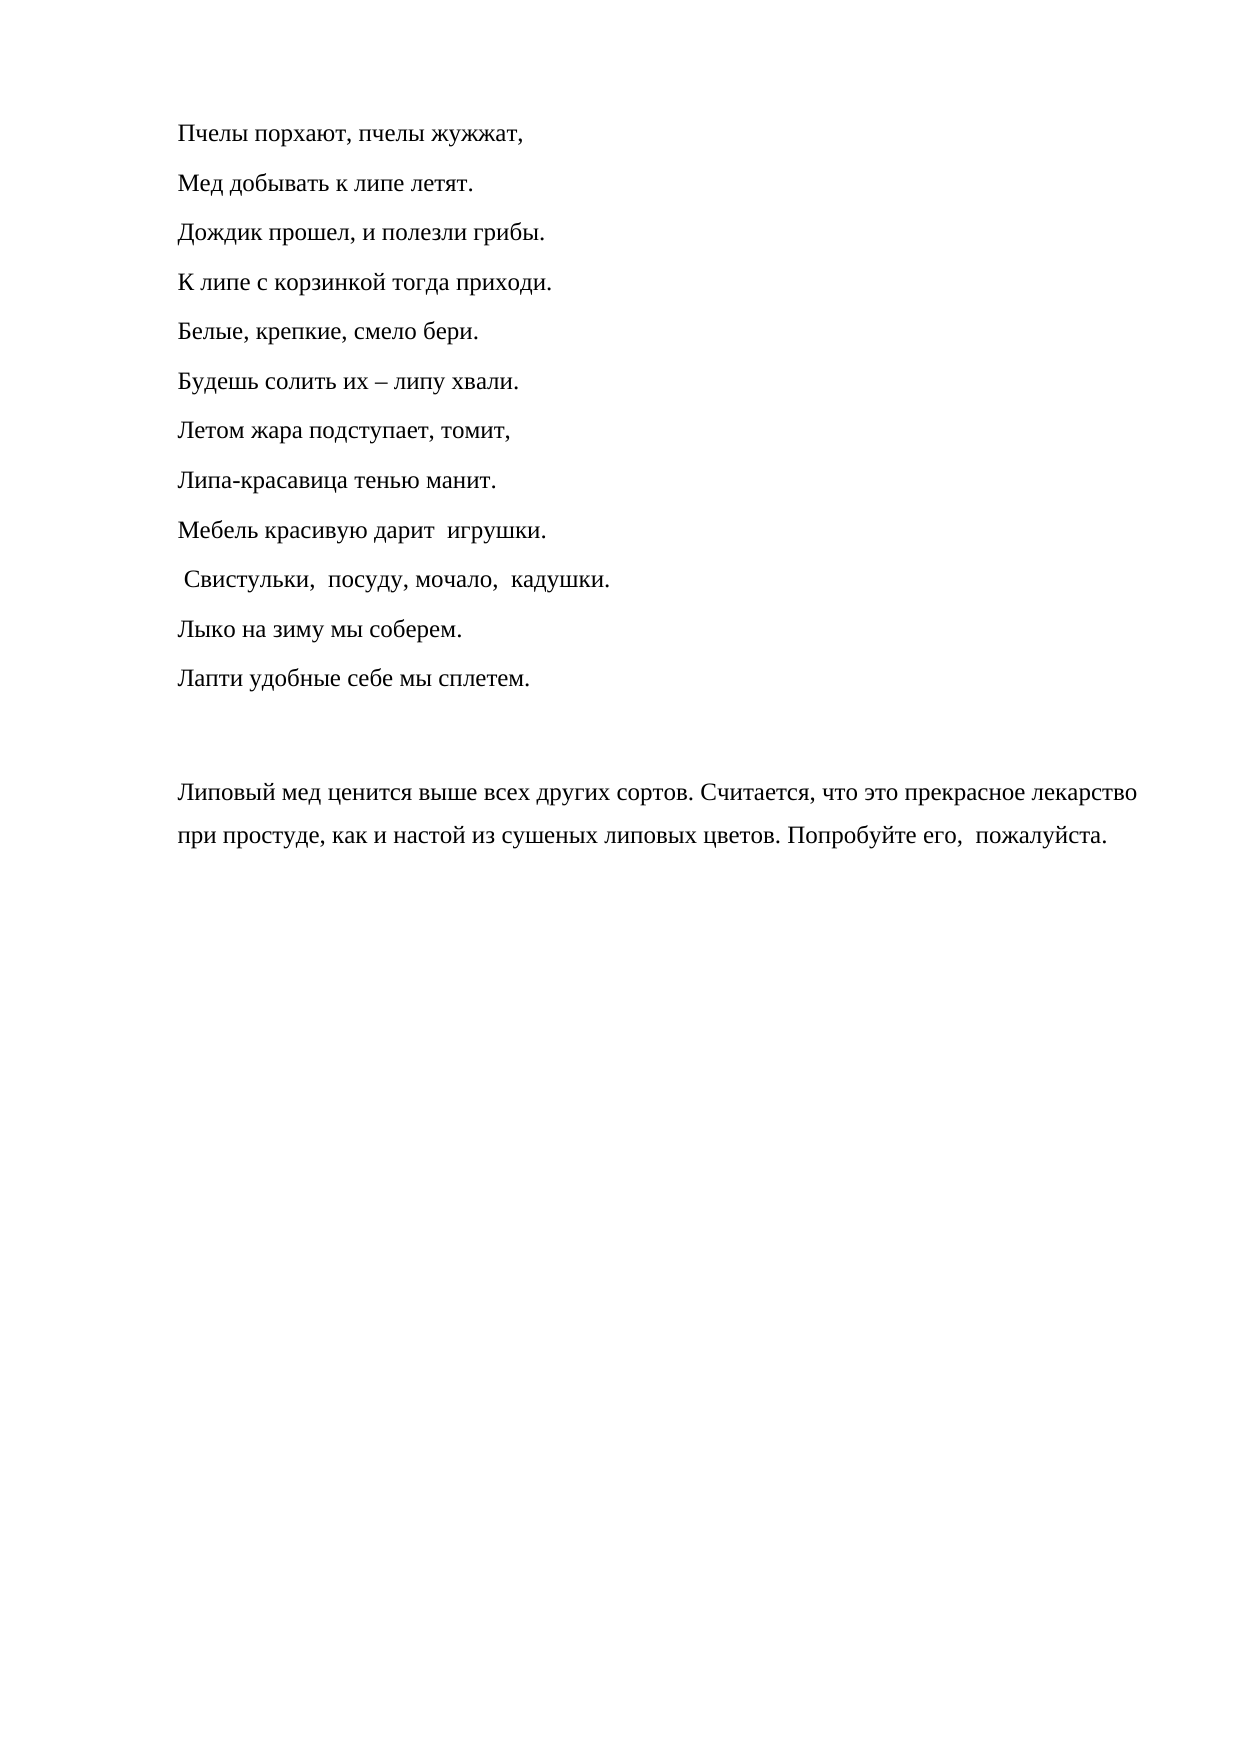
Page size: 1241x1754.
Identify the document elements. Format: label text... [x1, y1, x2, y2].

text Пчелы порхают, пчелы жужжат, [177, 118, 1152, 147]
text Будешь солить их – липу хвали. [177, 366, 1152, 395]
text Летом жара подступает, томит, [177, 416, 1152, 444]
text Свистульки, посуду, мочало, кадушки. [177, 564, 1152, 593]
text Липа-красавица тенью манит. [177, 465, 1152, 494]
text Липовый мед ценится выше всех других сортов. Считается, что это прекрасное лекарство при простуде, как и настой из сушеных липовых цветов. Попробуйте его, пожалуйста. [177, 777, 1152, 849]
text Мед добывать к липе летят. [177, 168, 1152, 196]
text Дождик прошел, и полезли грибы. [177, 217, 1152, 246]
text Белые, крепкие, смело бери. [177, 316, 1152, 345]
text Мебель красивую дарит игрушки. [177, 515, 1152, 543]
text Лапти удобные себе мы сплетем. [177, 663, 1152, 692]
text К липе с корзинкой тогда приходи. [177, 267, 1152, 296]
text Лыко на зиму мы соберем. [177, 614, 1152, 643]
